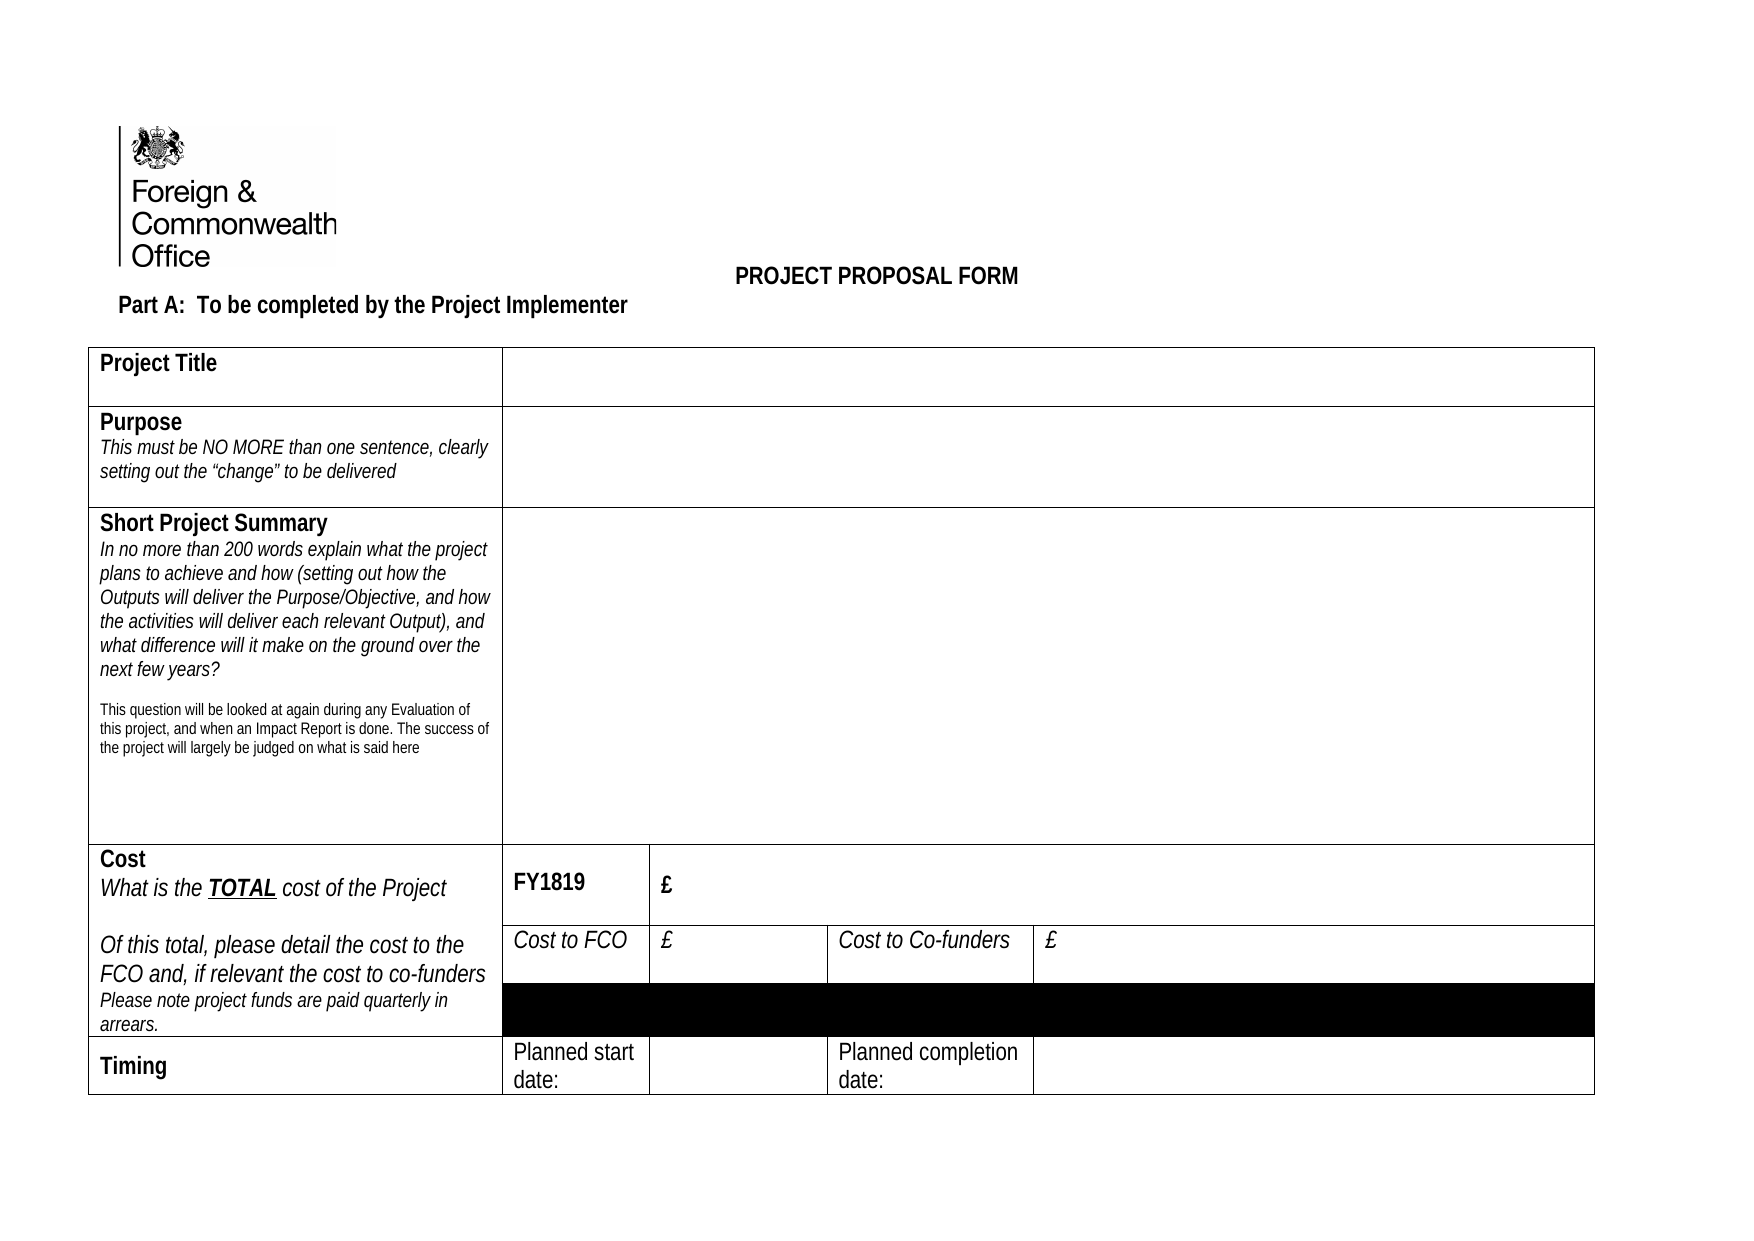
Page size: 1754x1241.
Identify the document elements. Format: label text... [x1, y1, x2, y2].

table_cell £ [1034, 926, 1594, 983]
table_cell Purpose This must be NO MORE than one sentence, clearly setting out the “change” to be delivered [89, 407, 502, 507]
table_cell [503, 508, 1594, 843]
table_cell Cost What is the TOTAL cost of the Project Of this total, please detail the cost to the FCO and, if relevant the cost to co-funders Please note project funds are paid quarterly in arrears. [89, 845, 502, 1036]
table_cell [503, 984, 1594, 1036]
table_cell FY1819 [503, 845, 649, 924]
text Part A: To be completed by the Project Implementer [118, 290, 1636, 319]
table_cell £ [650, 926, 827, 983]
table_cell [650, 1037, 827, 1094]
table_cell Short Project Summary In no more than 200 words explain what the project plans to achieve and how (setting out how the Outputs will deliver the Purpose/Objective, and how the activities will deliver each relevant Output), and what difference will it make on the ground over the next few years? This question will be looked at again during any Evaluation of this project, and when an Impact Report is done. The success of the project will largely be judged on what is said here [89, 508, 502, 843]
table_cell £ [650, 845, 1594, 924]
table_cell Timing [89, 1037, 502, 1094]
table_cell Planned start date: [503, 1037, 649, 1094]
table_cell Cost to FCO [503, 926, 649, 983]
table_cell Planned completion date: [828, 1037, 1033, 1094]
text PROJECT PROPOSAL FORM [118, 261, 1636, 290]
table_cell Cost to Co-funders [828, 926, 1033, 983]
table_cell [1034, 1037, 1594, 1094]
table_header Project Title [89, 348, 502, 406]
table_header [503, 348, 1594, 406]
table_cell [503, 407, 1594, 507]
picture [118, 126, 337, 261]
